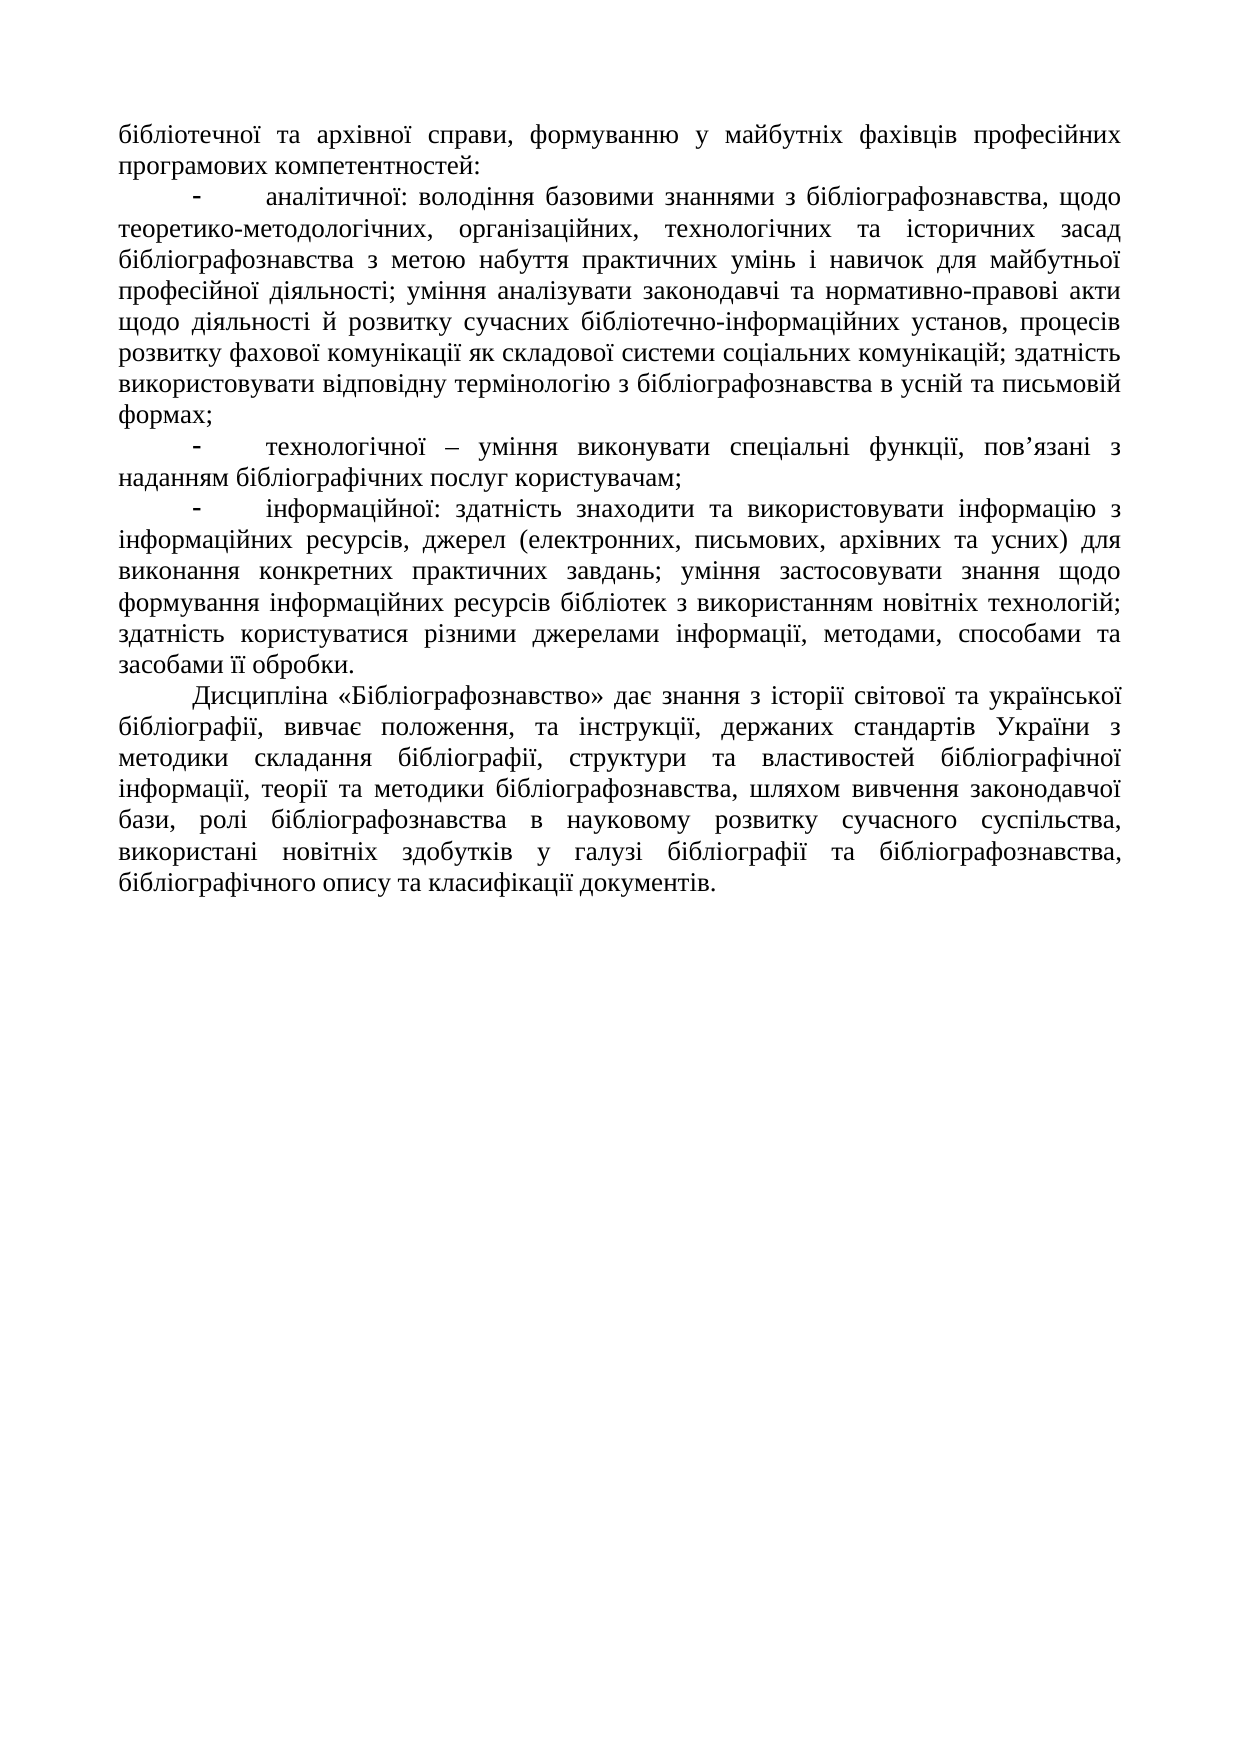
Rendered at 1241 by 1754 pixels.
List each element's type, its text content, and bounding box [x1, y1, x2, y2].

list інформаційної: здатність знаходити та використовувати інформацію з інформаційних ресурсів, джерел (електронних, письмових, архівних та усних) для виконання конкретних практичних завдань; уміння застосовувати знання щодо формування інформаційних ресурсів бібліотек з використанням новітніх технологій; здатність користуватися різними джерелами інформації, методами, способами та засобами її обробки. [118, 492, 1122, 679]
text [118, 118, 1122, 180]
text Дисципліна «Бібліографознавство» дає знання з історії світової та української бібліографії, вивчає положення, та інструкції, держаних стандартів України з методики складання бібліографії, структури та властивостей бібліографічної інформації, теорії та методики бібліографознавства, шляхом вивчення законодавчої бази, ролі бібліографознавства в науковому розвитку сучасного суспільства, використані новітніх здобутків у галузі бібліографії та бібліографознавства, бібліографічного опису та класифікації документів. [118, 679, 1122, 897]
list аналітичної: володіння базовими знаннями з бібліографознавства, щодо теоретико-методологічних, організаційних, технологічних та історичних засад бібліографознавства з метою набуття практичних умінь і навичок для майбутньої професійної діяльності; уміння аналізувати законодавчі та нормативно-правові акти щодо діяльності й розвитку сучасних бібліотечно-інформаційних установ, процесів розвитку фахової комунікації як складової системи соціальних комунікацій; здатність використовувати відповідну термінологію з бібліографознавства в усній та письмовій формах; [118, 180, 1122, 430]
list технологічної – уміння виконувати спеціальні функції, пов’язані з наданням бібліографічних послуг користувачам; [118, 430, 1122, 492]
